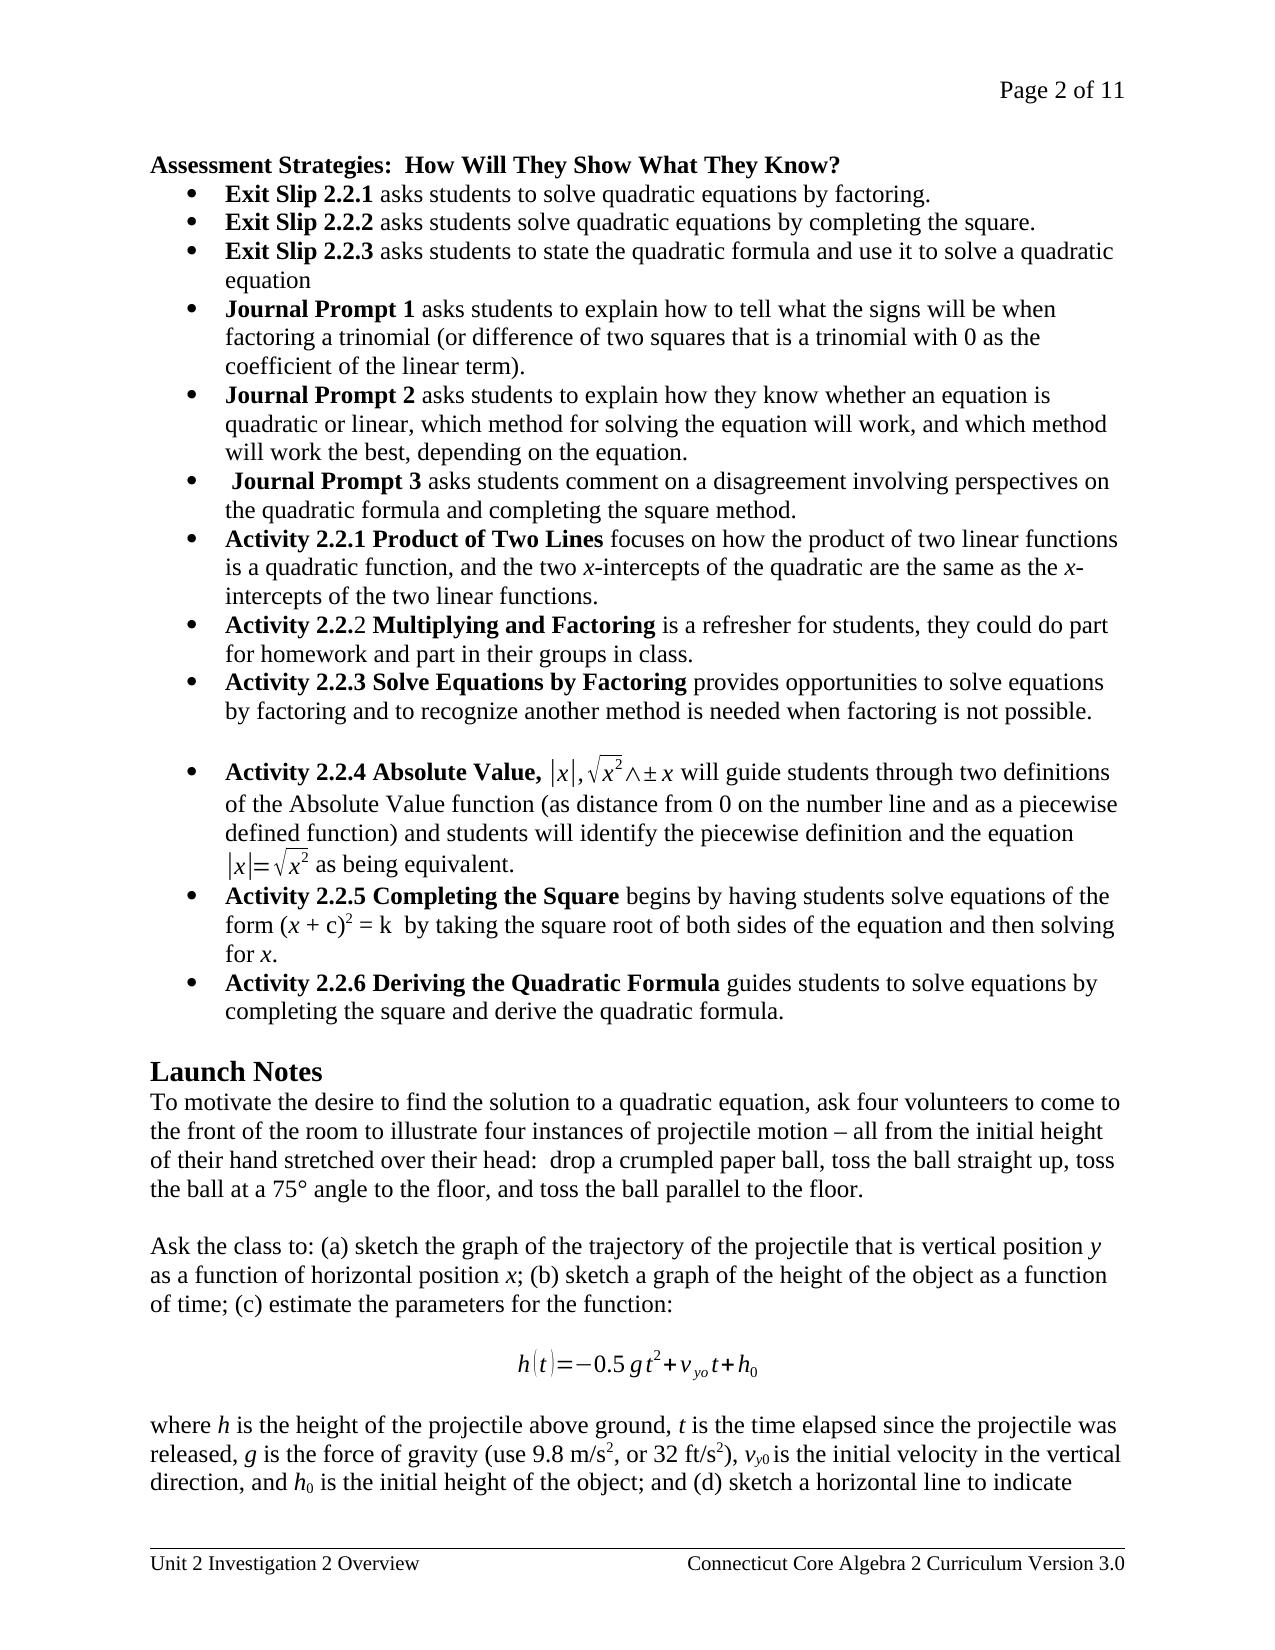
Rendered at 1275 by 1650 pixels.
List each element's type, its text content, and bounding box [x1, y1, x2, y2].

list Exit Slip 2.2.3 asks students to state the quadratic formula and use it to solve a quadratic equation [187, 236, 1125, 294]
list Journal Prompt 3 asks students comment on a disagreement involving perspectives on the quadratic formula and completing the square method. [187, 466, 1125, 524]
text Assessment Strategies: How Will They Show What They Know? [150, 150, 1125, 179]
list Journal Prompt 1 asks students to explain how to tell what the signs will be when factoring a trinomial (or difference of two squares that is a trinomial with 0 as the coefficient of the linear term). [187, 294, 1125, 380]
list Activity 2.2.5 Completing the Square begins by having students solve equations of the form (x + c)2 = k by taking the square root of both sides of the equation and then solving for x. [187, 881, 1125, 968]
list Activity 2.2.4 Absolute Value, will guide students through two definitions of the Absolute Value function (as distance from 0 on the number line and as a piecewise defined function) and students will identify the piecewise definition and the equation as being equivalent. [187, 754, 1125, 881]
list Exit Slip 2.2.1 asks students to solve quadratic equations by factoring. [187, 179, 1125, 207]
list Activity 2.2.3 Solve Equations by Factoring provides opportunities to solve equations by factoring and to recognize another method is needed when factoring is not possible. [187, 667, 1125, 754]
list Activity 2.2.6 Deriving the Quadratic Formula guides students to solve equations by completing the square and derive the quadratic formula. [187, 968, 1125, 1025]
text Ask the class to: (a) sketch the graph of the trajectory of the projectile that is vertical position y as a function of horizontal position x; (b) sketch a graph of the height of the object as a function of time; (c) estimate the parameters for the function: [150, 1231, 1125, 1317]
text Launch Notes [150, 1054, 1125, 1087]
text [150, 1410, 1125, 1496]
list Exit Slip 2.2.2 asks students solve quadratic equations by completing the square. [187, 207, 1125, 236]
list Activity 2.2.1 Product of Two Lines focuses on how the product of two linear functions is a quadratic function, and the two x-intercepts of the quadratic are the same as the x-intercepts of the two linear functions. [187, 524, 1125, 610]
list Activity 2.2.2 Multiplying and Factoring is a refresher for students, they could do part for homework and part in their groups in class. [187, 610, 1125, 667]
list Journal Prompt 2 asks students to explain how they know whether an equation is quadratic or linear, which method for solving the equation will work, and which method will work the best, depending on the equation. [187, 380, 1125, 466]
text To motivate the desire to find the solution to a quadratic equation, ask four volunteers to come to the front of the room to illustrate four instances of projectile motion – all from the initial height of their hand stretched over their head: drop a crumpled paper ball, toss the ball straight up, toss the ball at a 75° angle to the floor, and toss the ball parallel to the floor. [150, 1087, 1125, 1202]
